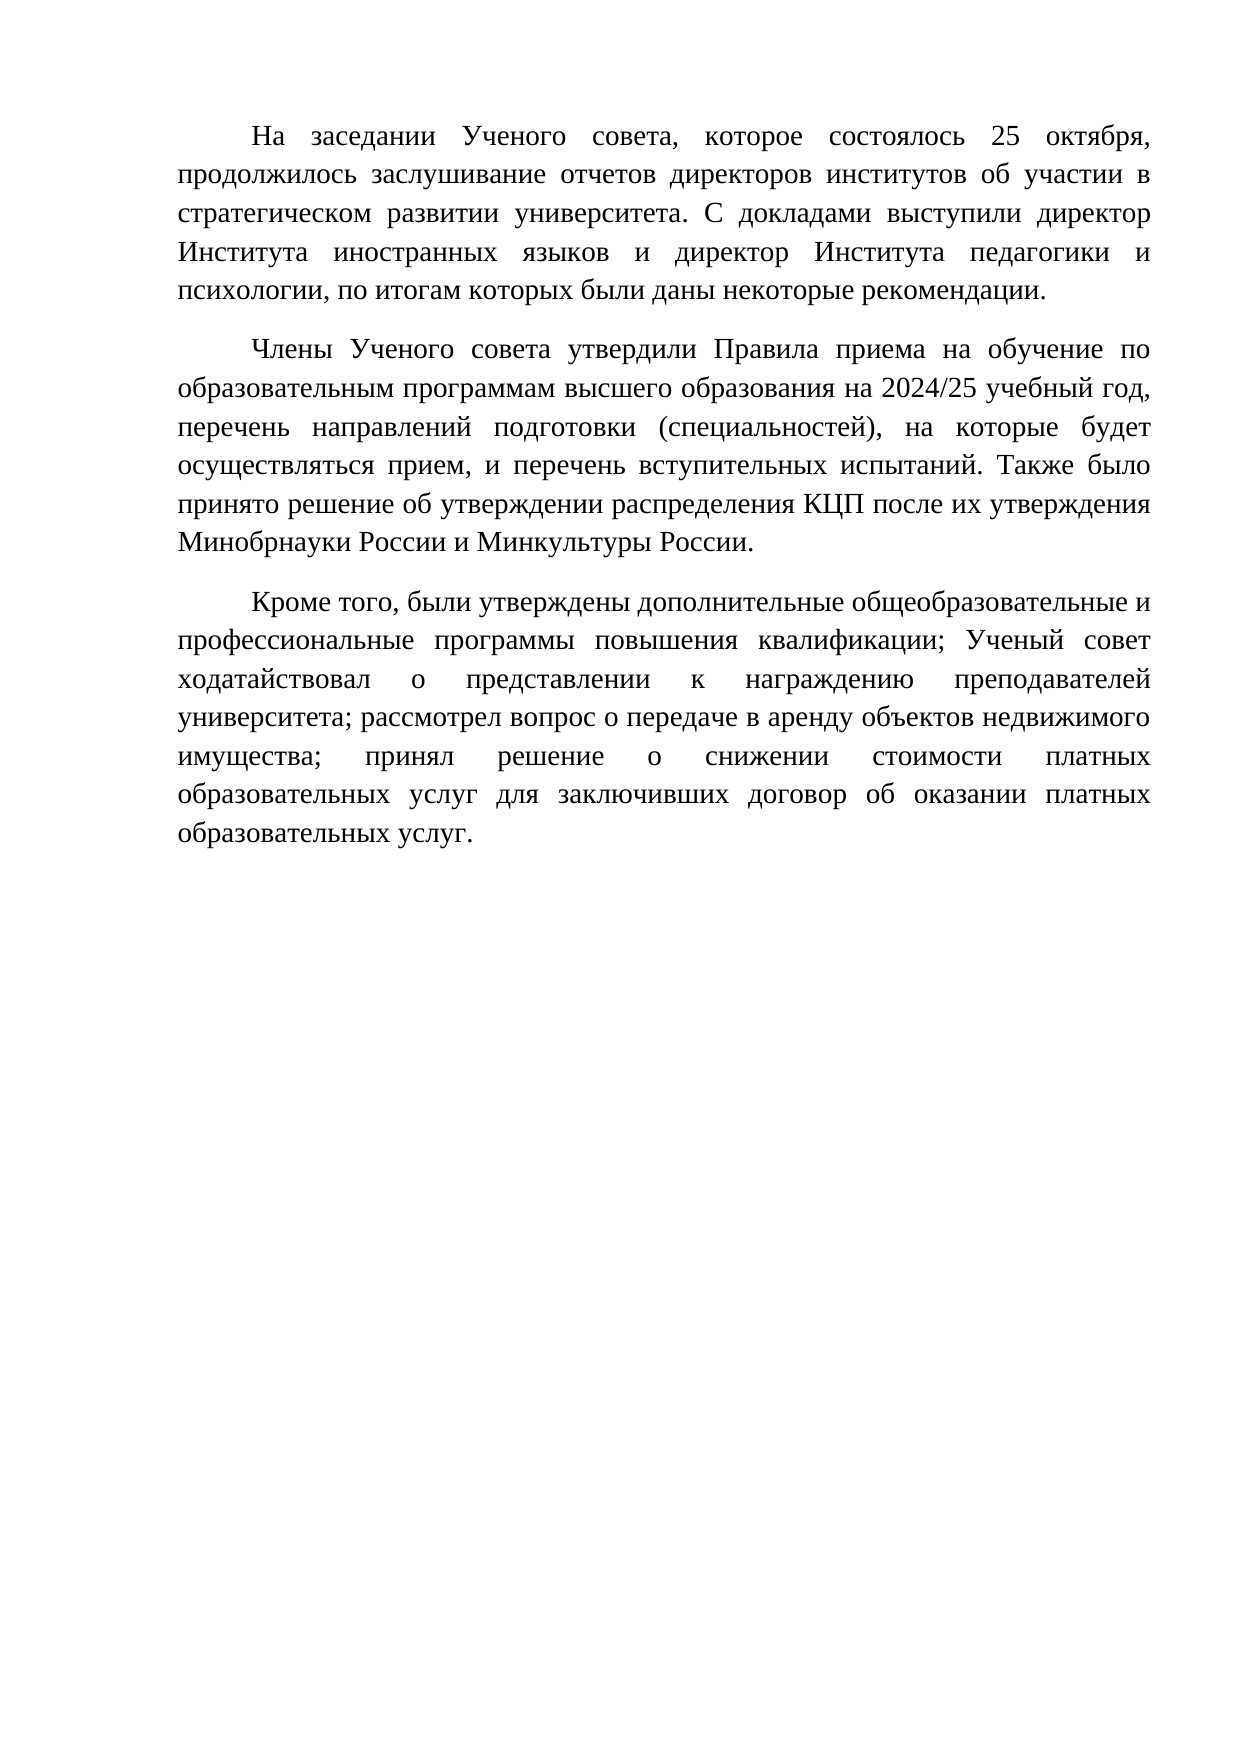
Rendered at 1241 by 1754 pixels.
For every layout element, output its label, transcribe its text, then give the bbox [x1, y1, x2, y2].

text Кроме того, были утверждены дополнительные общеобразовательные и профессиональные программы повышения квалификации; Ученый совет ходатайствовал о представлении к награждению преподавателей университета; рассмотрел вопрос о передаче в аренду объектов недвижимого имущества; принял решение о снижении стоимости платных образовательных услуг для заключивших договор об оказании платных образовательных услуг. [177, 584, 1152, 848]
text Члены Ученого совета утвердили Правила приема на обучение по образовательным программам высшего образования на 2024/25 учебный год, перечень направлений подготовки (специальностей), на которые будет осуществляться прием, и перечень вступительных испытаний. Также было принято решение об утверждении распределения КЦП после их утверждения Минобрнауки России и Минкультуры России. [177, 332, 1152, 558]
text На заседании Ученого совета, которое состоялось 25 октября, продолжилось заслушивание отчетов директоров институтов об участии в стратегическом развитии университета. С докладами выступили директор Института иностранных языков и директор Института педагогики и психологии, по итогам которых были даны некоторые рекомендации. [177, 118, 1152, 306]
